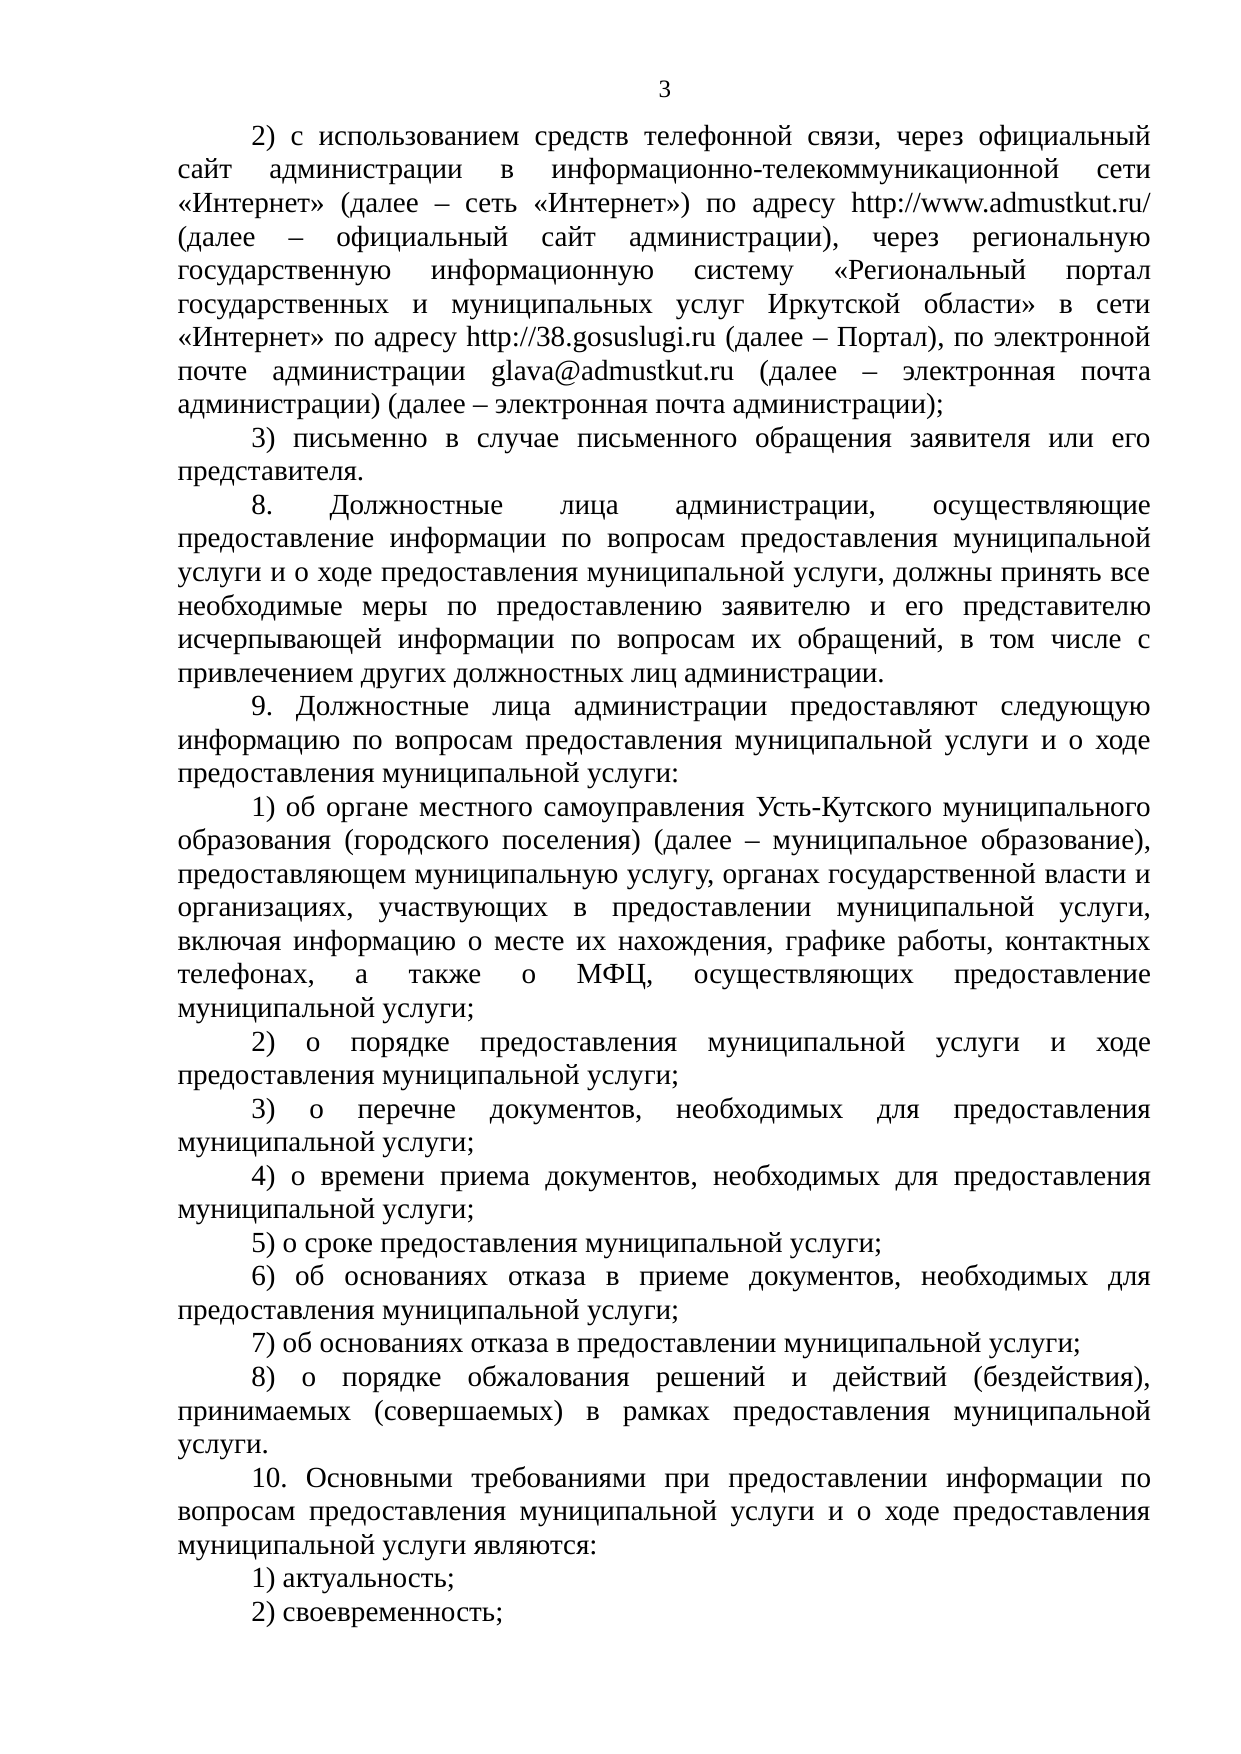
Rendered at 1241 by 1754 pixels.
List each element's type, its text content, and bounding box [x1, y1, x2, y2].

text 2) с использованием средств телефонной связи, через официальный сайт администрации в информационно-телекоммуникационной сети «Интернет» (далее – сеть «Интернет») по адресу http://www.admustkut.ru/ (далее – официальный сайт администрации), через региональную государственную информационную систему «Региональный портал государственных и муниципальных услуг Иркутской области» в сети «Интернет» по адресу http://38.gosuslugi.ru (далее – Портал), по электронной почте администрации glava@admustkut.ru (далее – электронная почта администрации) (далее – электронная почта администрации); [177, 118, 1152, 420]
text 9. Должностные лица администрации предоставляют следующую информацию по вопросам предоставления муниципальной услуги и о ходе предоставления муниципальной услуги: [177, 688, 1152, 789]
text 6) об основаниях отказа в приеме документов, необходимых для предоставления муниципальной услуги; [177, 1258, 1152, 1326]
text 7) об основаниях отказа в предоставлении муниципальной услуги; [177, 1326, 1152, 1359]
text 1) об органе местного самоуправления Усть-Кутского муниципального образования (городского поселения) (далее – муниципальное образование), предоставляющем муниципальную услугу, органах государственной власти и организациях, участвующих в предоставлении муниципальной услуги, включая информацию о месте их нахождения, графике работы, контактных телефонах, а также о МФЦ, осуществляющих предоставление муниципальной услуги; [177, 789, 1152, 1024]
text 1) актуальность; [177, 1560, 1152, 1594]
text 3) о перечне документов, необходимых для предоставления муниципальной услуги; [177, 1091, 1152, 1158]
text 5) о сроке предоставления муниципальной услуги; [177, 1225, 1152, 1258]
text 8) о порядке обжалования решений и действий (бездействия), принимаемых (совершаемых) в рамках предоставления муниципальной услуги. [177, 1359, 1152, 1460]
text 4) о времени приема документов, необходимых для предоставления муниципальной услуги; [177, 1158, 1152, 1225]
text 3) письменно в случае письменного обращения заявителя или его представителя. [177, 420, 1152, 487]
text 10. Основными требованиями при предоставлении информации по вопросам предоставления муниципальной услуги и о ходе предоставления муниципальной услуги являются: [177, 1460, 1152, 1560]
text 2) о порядке предоставления муниципальной услуги и ходе предоставления муниципальной услуги; [177, 1024, 1152, 1091]
text 2) своевременность; [177, 1594, 1152, 1627]
text 8. Должностные лица администрации, осуществляющие предоставление информации по вопросам предоставления муниципальной услуги и о ходе предоставления муниципальной услуги, должны принять все необходимые меры по предоставлению заявителю и его представителю исчерпывающей информации по вопросам их обращений, в том числе с привлечением других должностных лиц администрации. [177, 487, 1152, 688]
